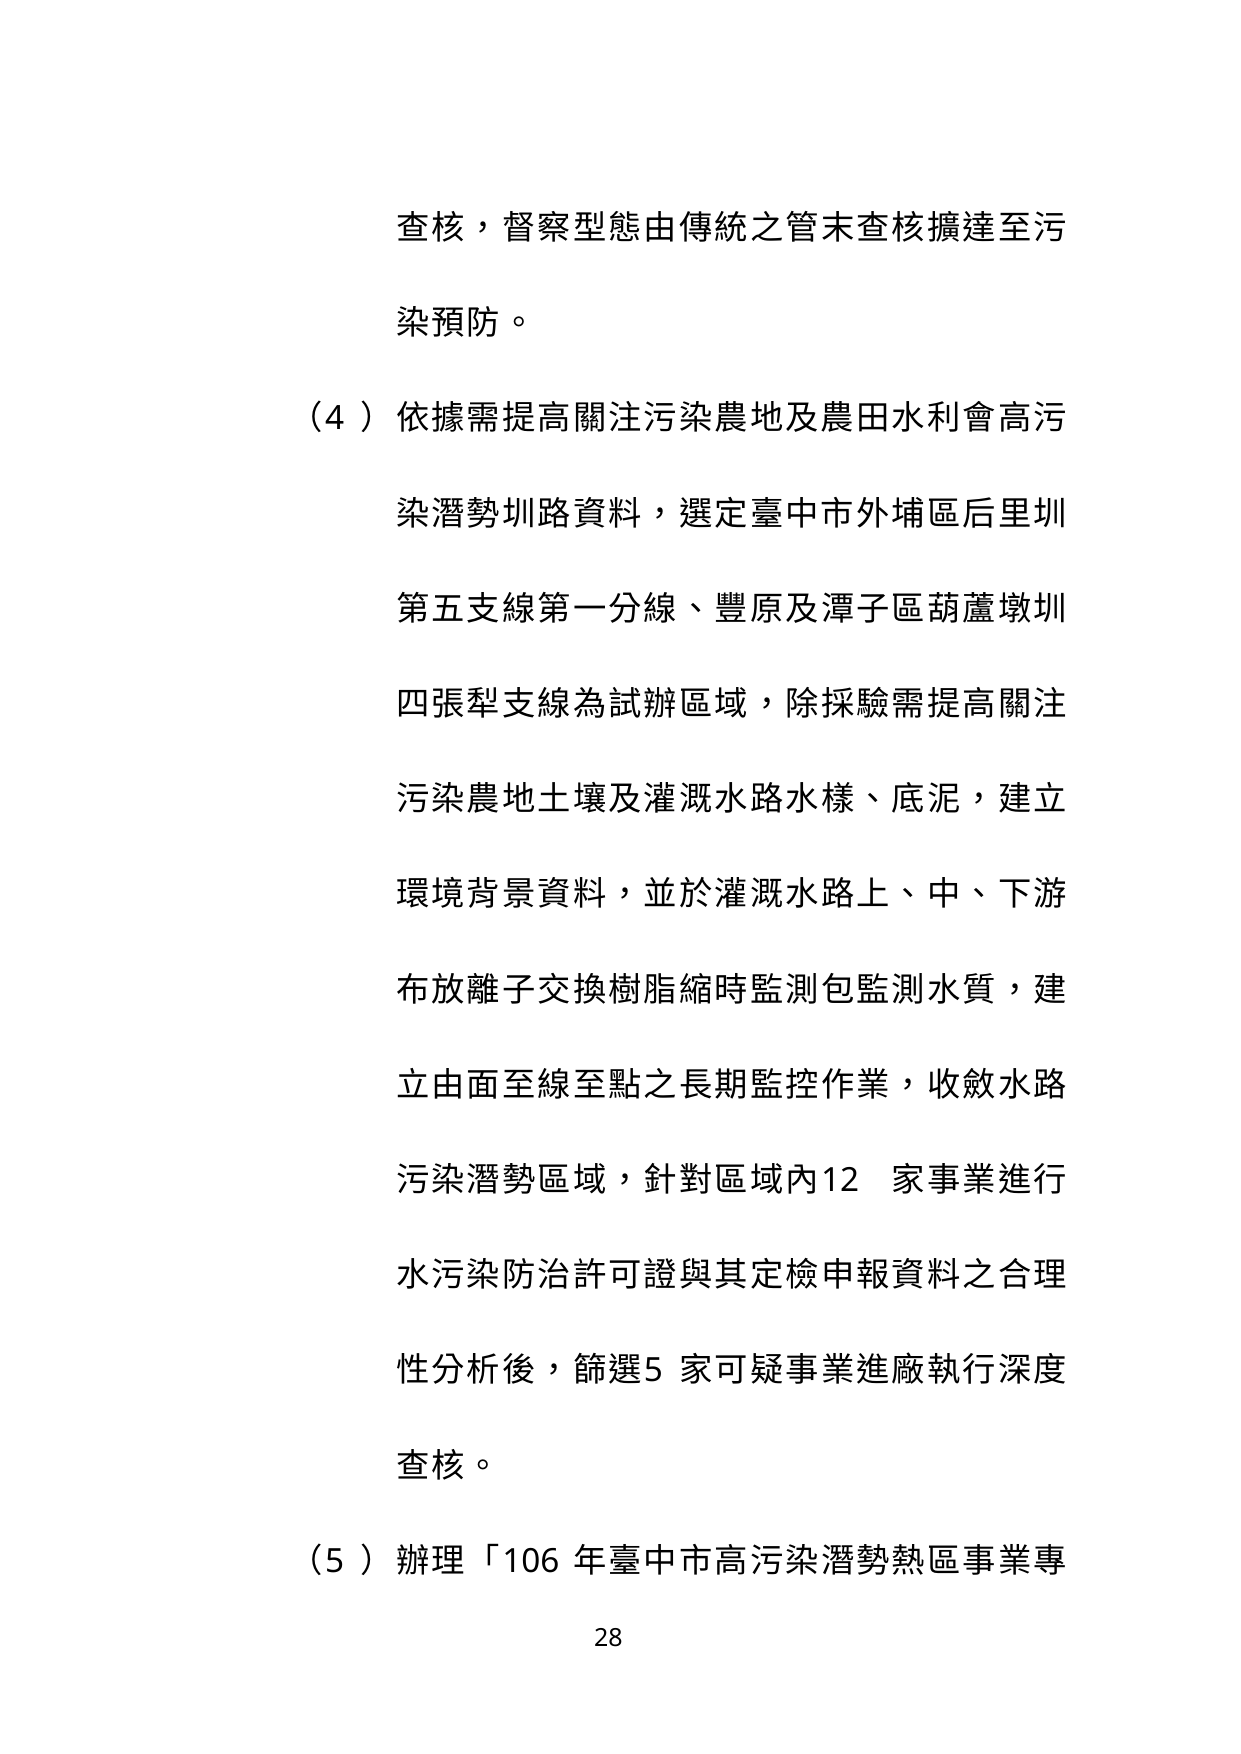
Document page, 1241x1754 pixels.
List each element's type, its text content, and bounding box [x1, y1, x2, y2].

subtitle 依據需提高關注污染農地及農田水利會高污染潛勢圳路資料，選定臺中市外埔區后里圳第五支線第一分線、豐原及潭子區葫蘆墩圳四張犁支線為試辦區域，除採驗需提高關注污染農地土壤及灌溉水路水樣、底泥，建立環境背景資料，並於灌溉水路上、中、下游布放離子交換樹脂縮時監測包監測水質，建立由面至線至點之長期監控作業，收斂水路污染潛勢區域，針對區域內12家事業進行水污染防治許可證與其定檢申報資料之合理性分析後，篩選5家可疑事業進廠執行深度查核。 [272, 368, 1069, 1510]
